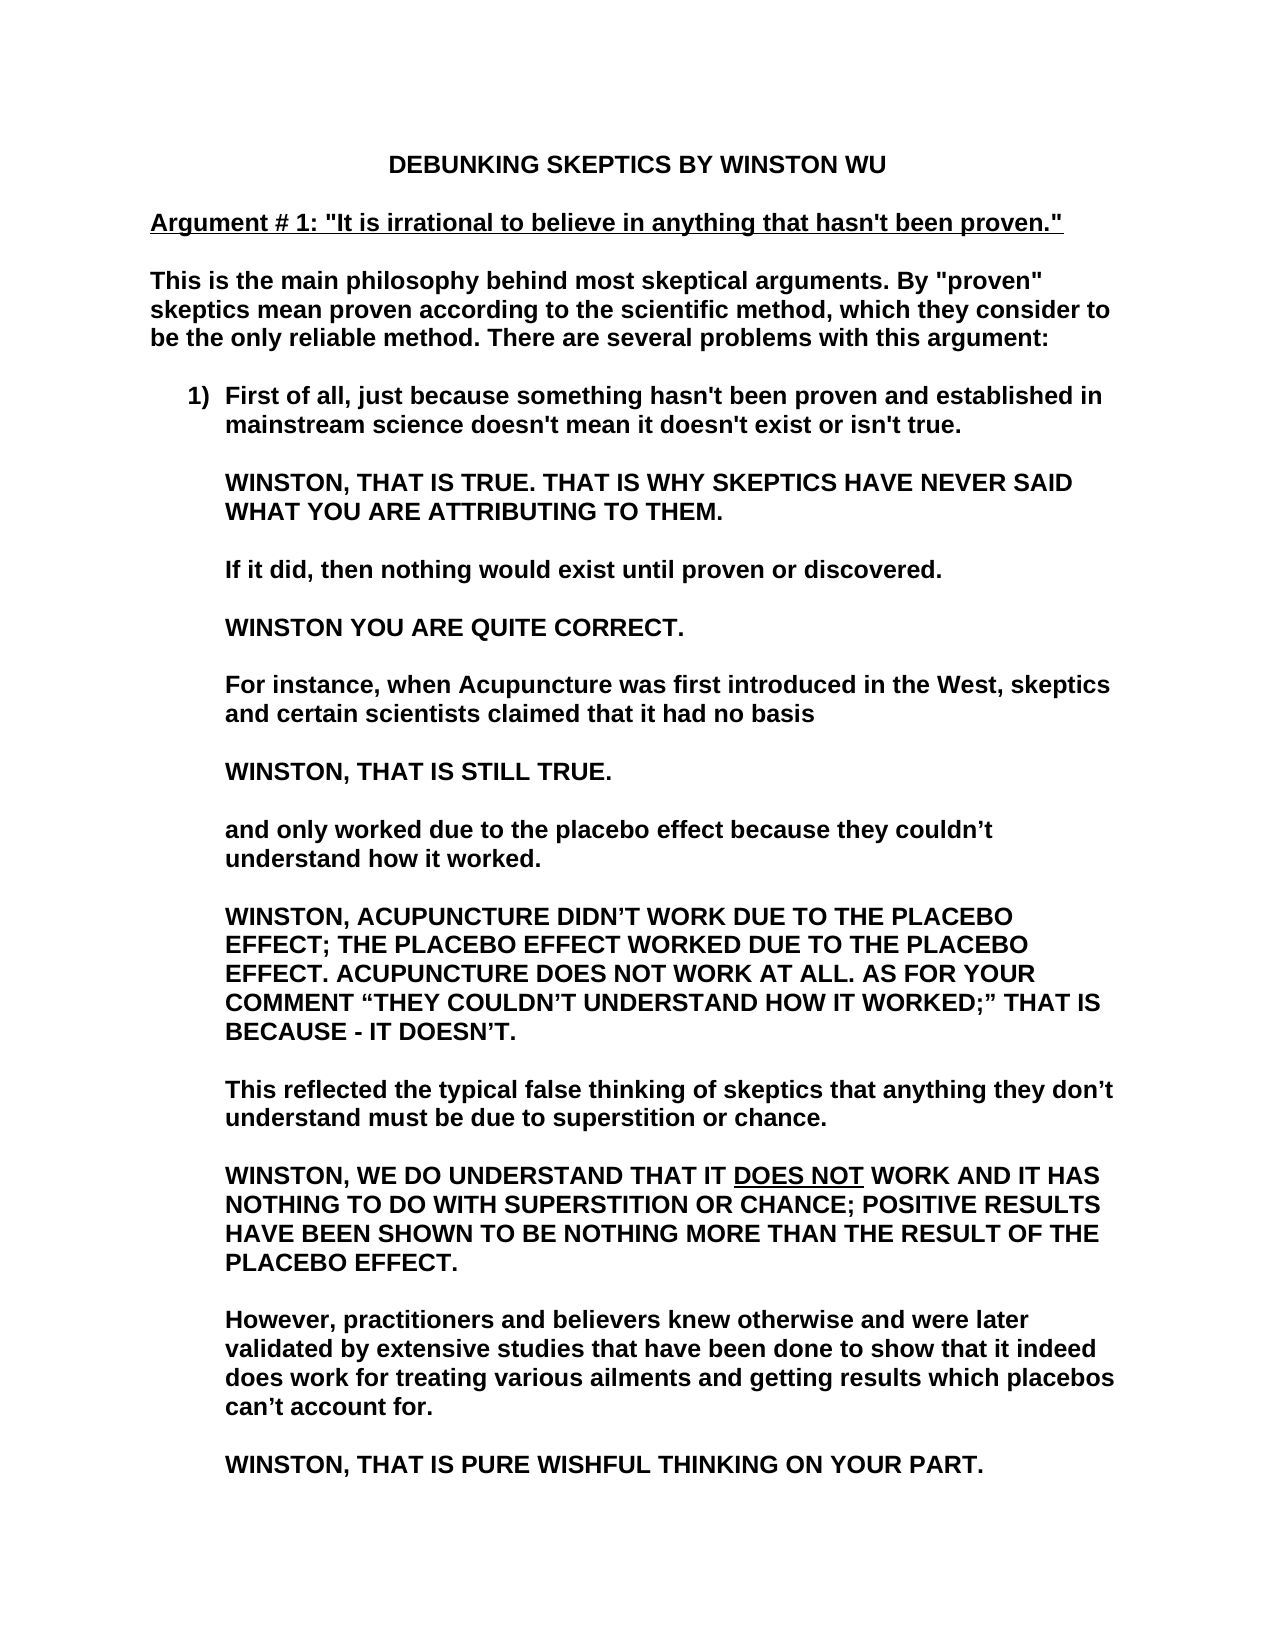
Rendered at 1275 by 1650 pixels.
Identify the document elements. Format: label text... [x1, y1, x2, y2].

text WINSTON, THAT IS STILL TRUE. [225, 757, 1125, 786]
list First of all, just because something hasn't been proven and established in mainstream science doesn't mean it doesn't exist or isn't true. [187, 381, 1125, 439]
text If it did, then nothing would exist until proven or discovered. [225, 554, 1125, 583]
text This is the main philosophy behind most skeptical arguments. By "proven" skeptics mean proven according to the scientific method, which they consider to be the only reliable method. There are several problems with this argument: [150, 266, 1125, 352]
text DEBUNKING SKEPTICS BY WINSTON WU [150, 150, 1125, 179]
text WINSTON, THAT IS TRUE. THAT IS WHY SKEPTICS HAVE NEVER SAID WHAT YOU ARE ATTRIBUTING TO THEM. [225, 468, 1125, 525]
text WINSTON, WE DO UNDERSTAND THAT IT DOES NOT WORK AND IT HAS NOTHING TO DO WITH SUPERSTITION OR CHANCE; POSITIVE RESULTS HAVE BEEN SHOWN TO BE NOTHING MORE THAN THE RESULT OF THE PLACEBO EFFECT. [225, 1161, 1125, 1276]
text This reflected the typical false thinking of skeptics that anything they don’t understand must be due to superstition or chance. [225, 1074, 1125, 1132]
text WINSTON YOU ARE QUITE CORRECT. [225, 612, 1125, 641]
text and only worked due to the placebo effect because they couldn’t understand how it worked. [225, 815, 1125, 872]
text Argument # 1: "It is irrational to believe in anything that hasn't been proven." [150, 208, 1125, 237]
text WINSTON, ACUPUNCTURE DIDN’T WORK DUE TO THE PLACEBO EFFECT; THE PLACEBO EFFECT WORKED DUE TO THE PLACEBO EFFECT. ACUPUNCTURE DOES NOT WORK AT ALL. AS FOR YOUR COMMENT “THEY COULDN’T UNDERSTAND HOW IT WORKED;” THAT IS BECAUSE - IT DOESN’T. [225, 902, 1125, 1045]
text WINSTON, THAT IS PURE WISHFUL THINKING ON YOUR PART. [225, 1449, 1125, 1478]
text However, practitioners and believers knew otherwise and were later validated by extensive studies that have been done to show that it indeed does work for treating various ailments and getting results which placebos can’t account for. [225, 1305, 1125, 1420]
text For instance, when Acupuncture was first introduced in the West, skeptics and certain scientists claimed that it had no basis [225, 670, 1125, 728]
